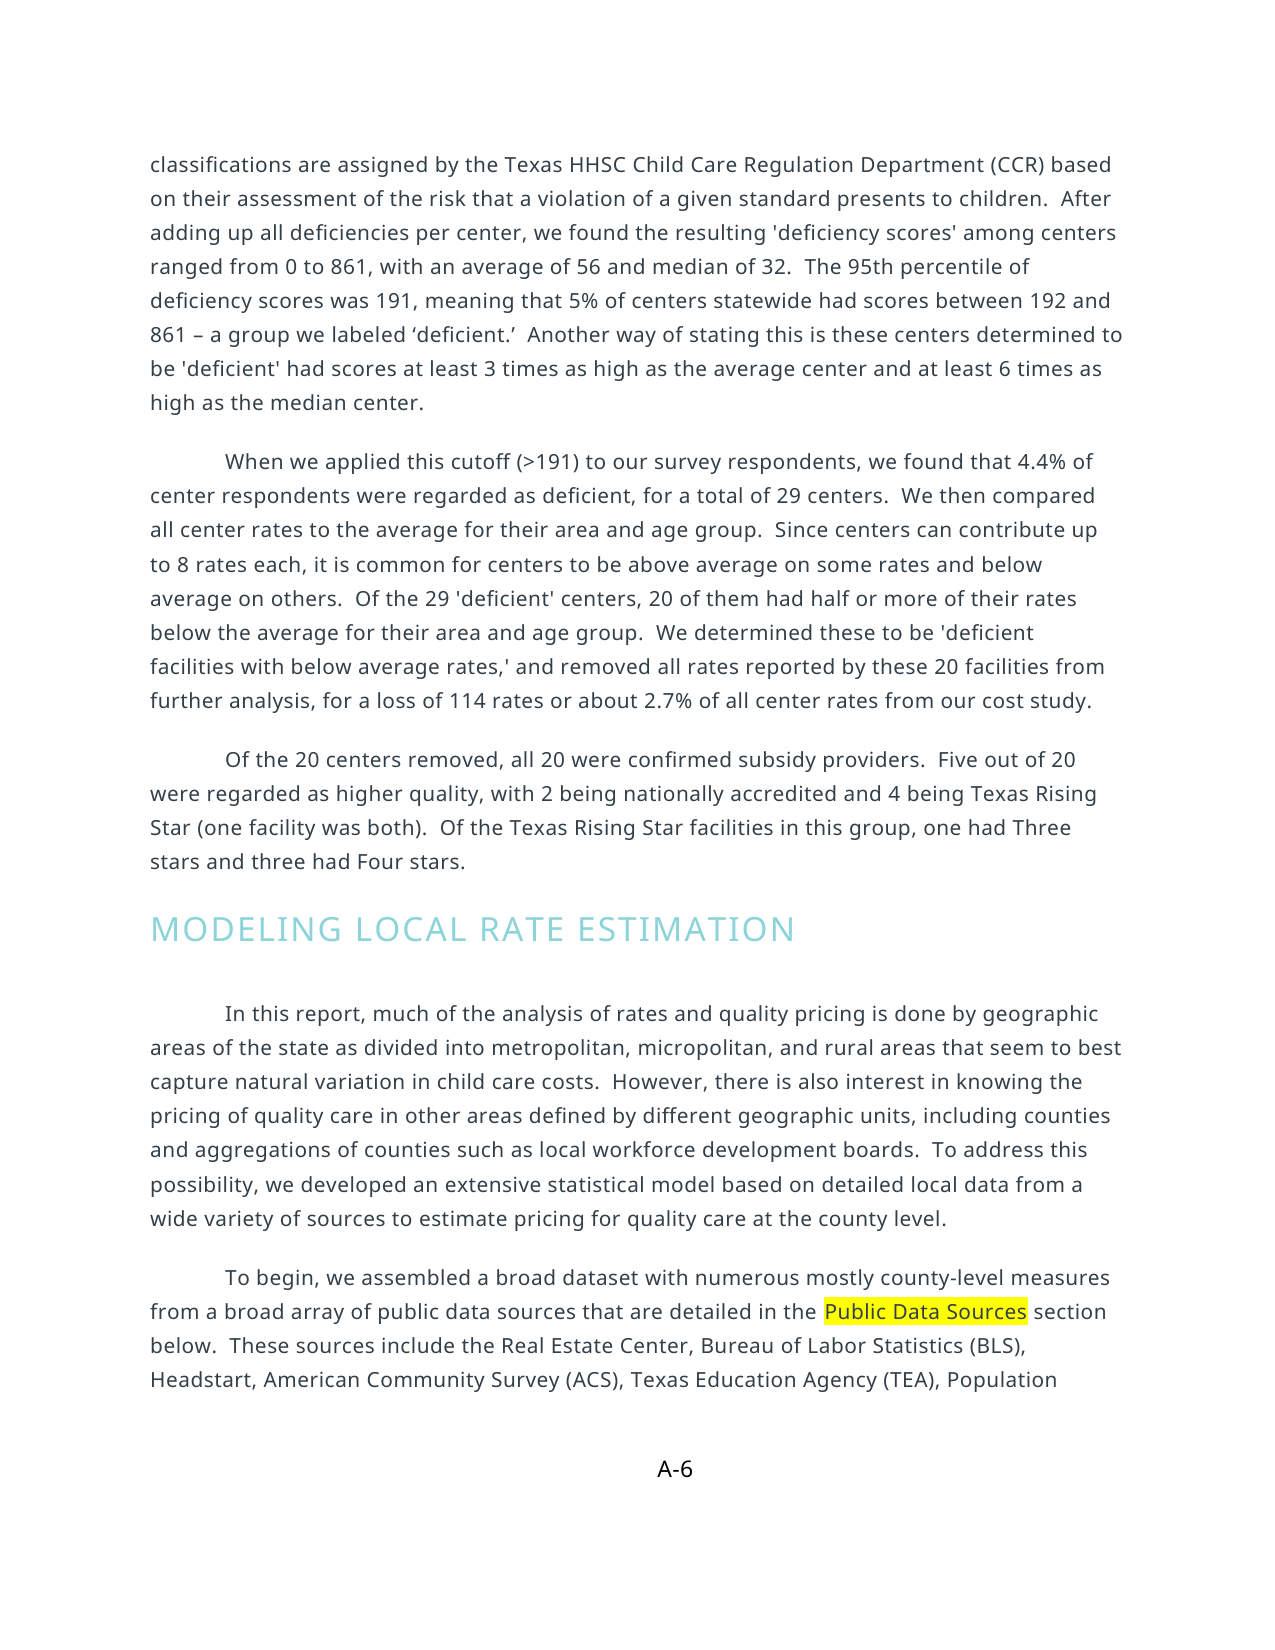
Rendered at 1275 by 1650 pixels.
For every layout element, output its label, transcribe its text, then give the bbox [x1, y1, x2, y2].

text In this report, much of the analysis of rates and quality pricing is done by geographic areas of the state as divided into metropolitan, micropolitan, and rural areas that seem to best capture natural variation in child care costs. However, there is also interest in knowing the pricing of quality care in other areas defined by different geographic units, including counties and aggregations of counties such as local workforce development boards. To address this possibility, we developed an extensive statistical model based on detailed local data from a wide variety of sources to estimate pricing for quality care at the county level. [150, 999, 1125, 1232]
subtitle Modeling Local Rate Estimation [150, 906, 1125, 952]
text When we applied this cutoff (>191) to our survey respondents, we found that 4.4% of center respondents were regarded as deficient, for a total of 29 centers. We then compared all center rates to the average for their area and age group. Since centers can contribute up to 8 rates each, it is common for centers to be above average on some rates and below average on others. Of the 29 'deficient' centers, 20 of them had half or more of their rates below the average for their area and age group. We determined these to be 'deficient facilities with below average rates,' and removed all rates reported by these 20 facilities from further analysis, for a loss of 114 rates or about 2.7% of all center rates from our cost study. [150, 447, 1125, 714]
text Of the 20 centers removed, all 20 were confirmed subsidy providers. Five out of 20 were regarded as higher quality, with 2 being nationally accredited and 4 being Texas Rising Star (one facility was both). Of the Texas Rising Star facilities in this group, one had Three stars and three had Four stars. [150, 745, 1125, 876]
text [150, 1263, 1125, 1393]
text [150, 150, 1125, 417]
